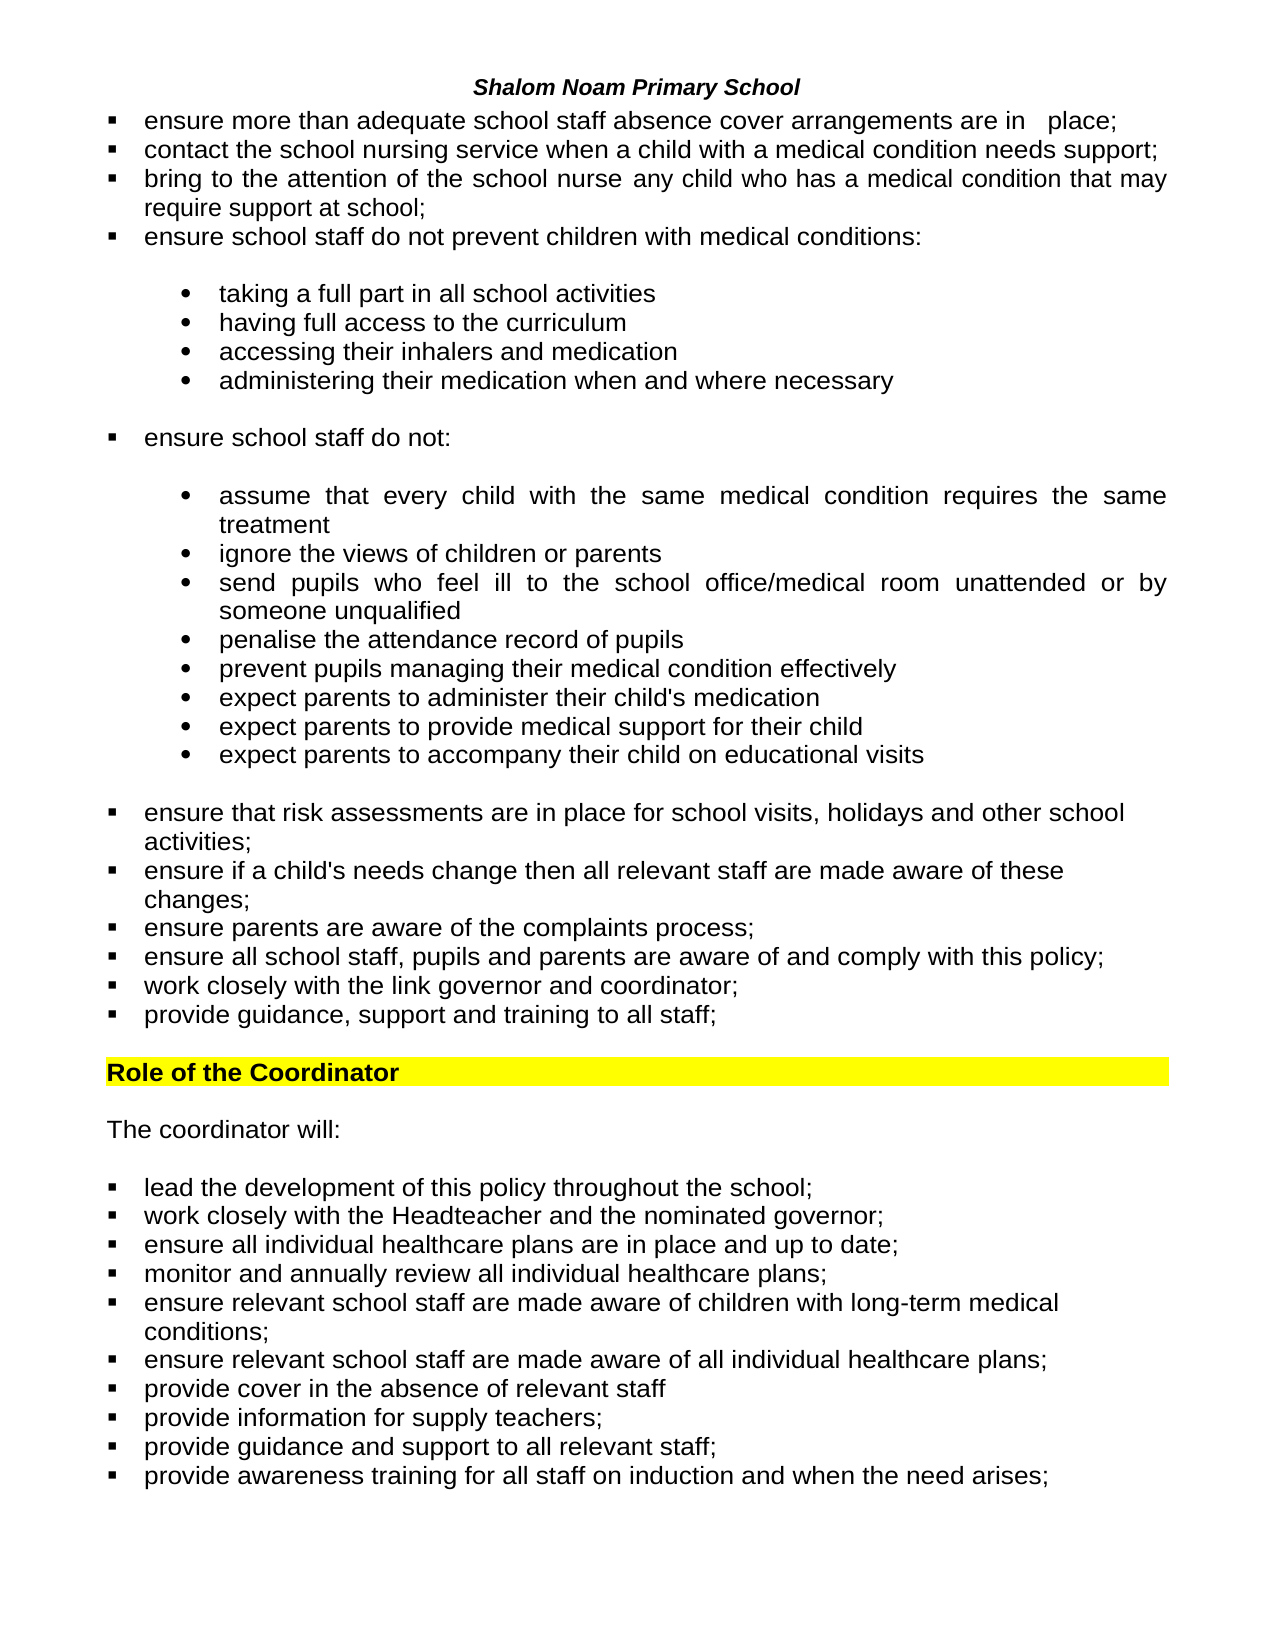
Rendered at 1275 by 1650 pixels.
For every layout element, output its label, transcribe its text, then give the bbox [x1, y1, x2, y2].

list ignore the views of children or parents [181, 539, 1169, 567]
list provide information for supply teachers; [106, 1403, 1169, 1432]
list lead the development of this policy throughout the school; [106, 1172, 1169, 1201]
list penalise the attendance record of pupils [181, 625, 1169, 654]
list ensure if a child's needs change then all relevant staff are made aware of these changes; [106, 856, 1169, 913]
list ensure parents are aware of the complaints process; [106, 913, 1169, 942]
list expect parents to accompany their child on educational visits [181, 741, 1169, 769]
list ensure relevant school staff are made aware of children with long-term medical conditions; [106, 1288, 1169, 1346]
list provide guidance and support to all relevant staff; [106, 1432, 1169, 1461]
list ensure more than adequate school staff absence cover arrangements are in place; [106, 106, 1169, 135]
text The coordinator will: [106, 1115, 1169, 1144]
list accessing their inhalers and medication [181, 337, 1169, 366]
list ensure school staff do not prevent children with medical conditions: [106, 222, 1169, 251]
list bring to the attention of the school nurse any child who has a medical condition that may require support at school; [106, 164, 1169, 222]
list having full access to the curriculum [181, 308, 1169, 337]
list work closely with the Headteacher and the nominated governor; [106, 1201, 1169, 1230]
list expect parents to provide medical support for their child [181, 712, 1169, 741]
list assume that every child with the same medical condition requires the same treatment [181, 481, 1169, 539]
list send pupils who feel ill to the school office/medical room unattended or by someone unqualified [181, 567, 1169, 625]
list provide cover in the absence of relevant staff [106, 1374, 1169, 1403]
list ensure relevant school staff are made aware of all individual healthcare plans; [106, 1346, 1169, 1374]
list taking a full part in all school activities [181, 279, 1169, 308]
text Role of the Coordinator [106, 1057, 1169, 1086]
list ensure all school staff, pupils and parents are aware of and comply with this policy; [106, 942, 1169, 971]
list ensure that risk assessments are in place for school visits, holidays and other school activities; [106, 798, 1169, 856]
list prevent pupils managing their medical condition effectively [181, 654, 1169, 683]
list monitor and annually review all individual healthcare plans; [106, 1259, 1169, 1288]
list ensure school staff do not: [106, 423, 1169, 452]
list provide guidance, support and training to all staff; [106, 1000, 1169, 1029]
list expect parents to administer their child's medication [181, 683, 1169, 712]
list administering their medication when and where necessary [181, 366, 1169, 395]
list provide awareness training for all staff on induction and when the need arises; [106, 1461, 1169, 1490]
list contact the school nursing service when a child with a medical condition needs support; [106, 135, 1169, 164]
list ensure all individual healthcare plans are in place and up to date; [106, 1230, 1169, 1259]
list work closely with the link governor and coordinator; [106, 971, 1169, 1000]
